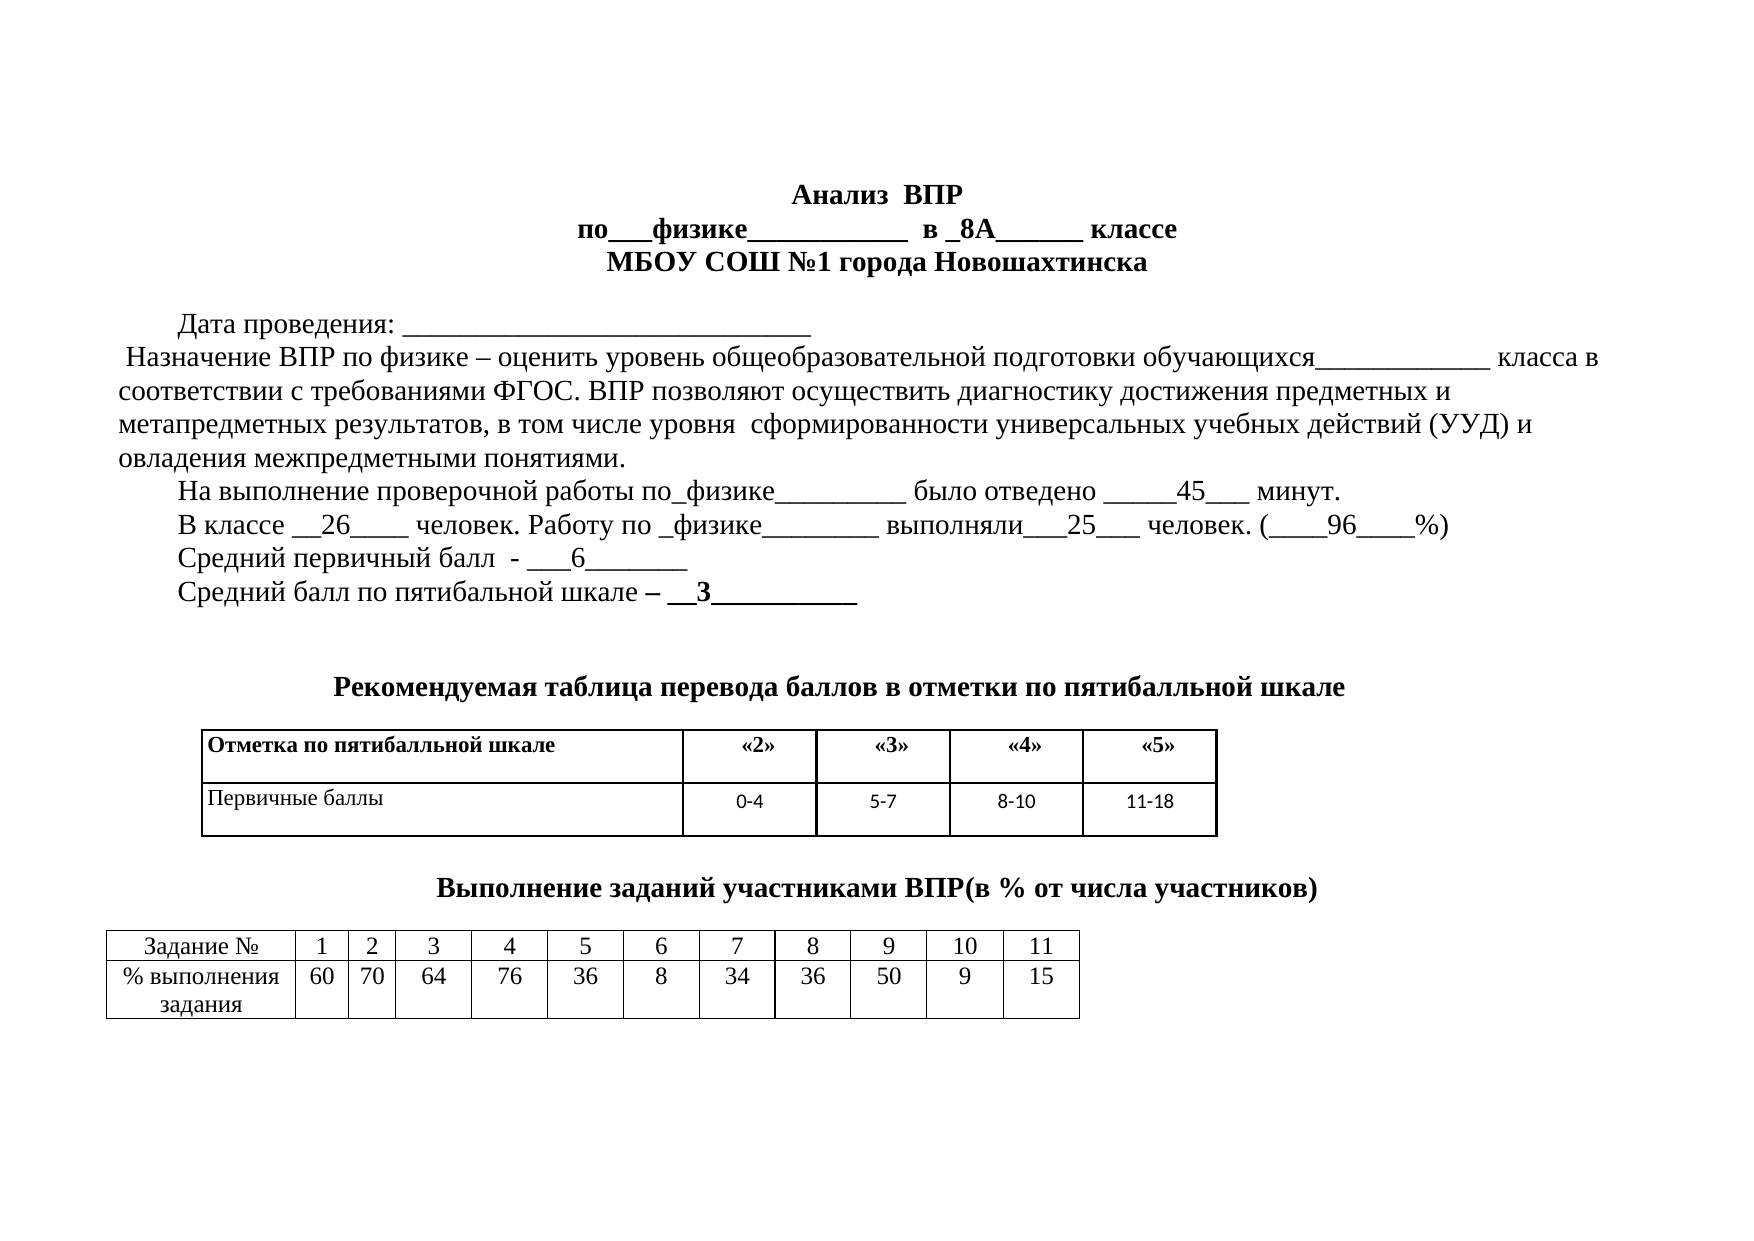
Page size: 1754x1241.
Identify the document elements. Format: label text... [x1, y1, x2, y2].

table_cell 36 [548, 961, 623, 1018]
table_cell 70 [349, 961, 395, 1018]
table_cell Первичные баллы [203, 784, 682, 835]
table_header 4 [472, 931, 547, 960]
table_header Отметка по пятибалльной шкале [203, 731, 682, 782]
table_header 6 [624, 931, 699, 960]
table_header 1 [296, 931, 348, 960]
table_cell 5-7 [818, 784, 949, 835]
table_header «4» [951, 731, 1082, 782]
table_cell 8-10 [951, 784, 1082, 835]
table_cell 64 [396, 961, 471, 1018]
table_cell 34 [700, 961, 774, 1018]
table_cell 50 [851, 961, 926, 1018]
text Дата проведения: ____________________________ [177, 306, 1636, 339]
table_cell % выполнения задания [107, 961, 295, 1018]
table_header 5 [548, 931, 623, 960]
text Средний балл по пятибальной шкале – __3__________ [118, 574, 1636, 608]
table_header «2» [684, 731, 815, 782]
text МБОУ СОШ №1 города Новошахтинска [118, 244, 1636, 278]
table_cell 15 [1004, 961, 1079, 1018]
table_header «3» [818, 731, 949, 782]
table_header 7 [700, 931, 774, 960]
text Рекомендуемая таблица перевода баллов в отметки по пятибалльной шкале [333, 669, 1636, 703]
text Назначение ВПР по физике – оценить уровень общеобразовательной подготовки обучающихся____________ класса в соответствии с требованиями ФГОС. ВПР позволяют осуществить диагностику достижения предметных и метапредметных результатов, в том числе уровня сформированности универсальных учебных действий (УУД) и овладения межпредметными понятиями. [118, 339, 1636, 473]
table_header Задание № [107, 931, 295, 960]
table_header 3 [396, 931, 471, 960]
text по___физике___________ в _8А______ классе [118, 211, 1636, 244]
text Анализ ВПР [118, 177, 1636, 211]
text В классе __26____ человек. Работу по _физике________ выполняли___25___ человек. (____96____%) [118, 507, 1636, 541]
table_header 2 [349, 931, 395, 960]
table_header 10 [927, 931, 1003, 960]
table_header «5» [1084, 731, 1215, 782]
text На выполнение проверочной работы по_физике_________ было отведено _____45___ минут. [118, 473, 1636, 507]
table_header 8 [776, 931, 850, 960]
table_cell 8 [624, 961, 699, 1018]
table_cell 76 [472, 961, 547, 1018]
table_cell 60 [296, 961, 348, 1018]
table_header 11 [1004, 931, 1079, 960]
table_header 9 [851, 931, 926, 960]
table_cell 11-18 [1084, 784, 1215, 835]
table_cell 36 [776, 961, 850, 1018]
text Выполнение заданий участниками ВПР(в % от числа участников) [118, 871, 1636, 904]
table_cell 9 [927, 961, 1003, 1018]
table_cell 0-4 [684, 784, 815, 835]
text Средний первичный балл - ___6_______ [118, 541, 1636, 574]
